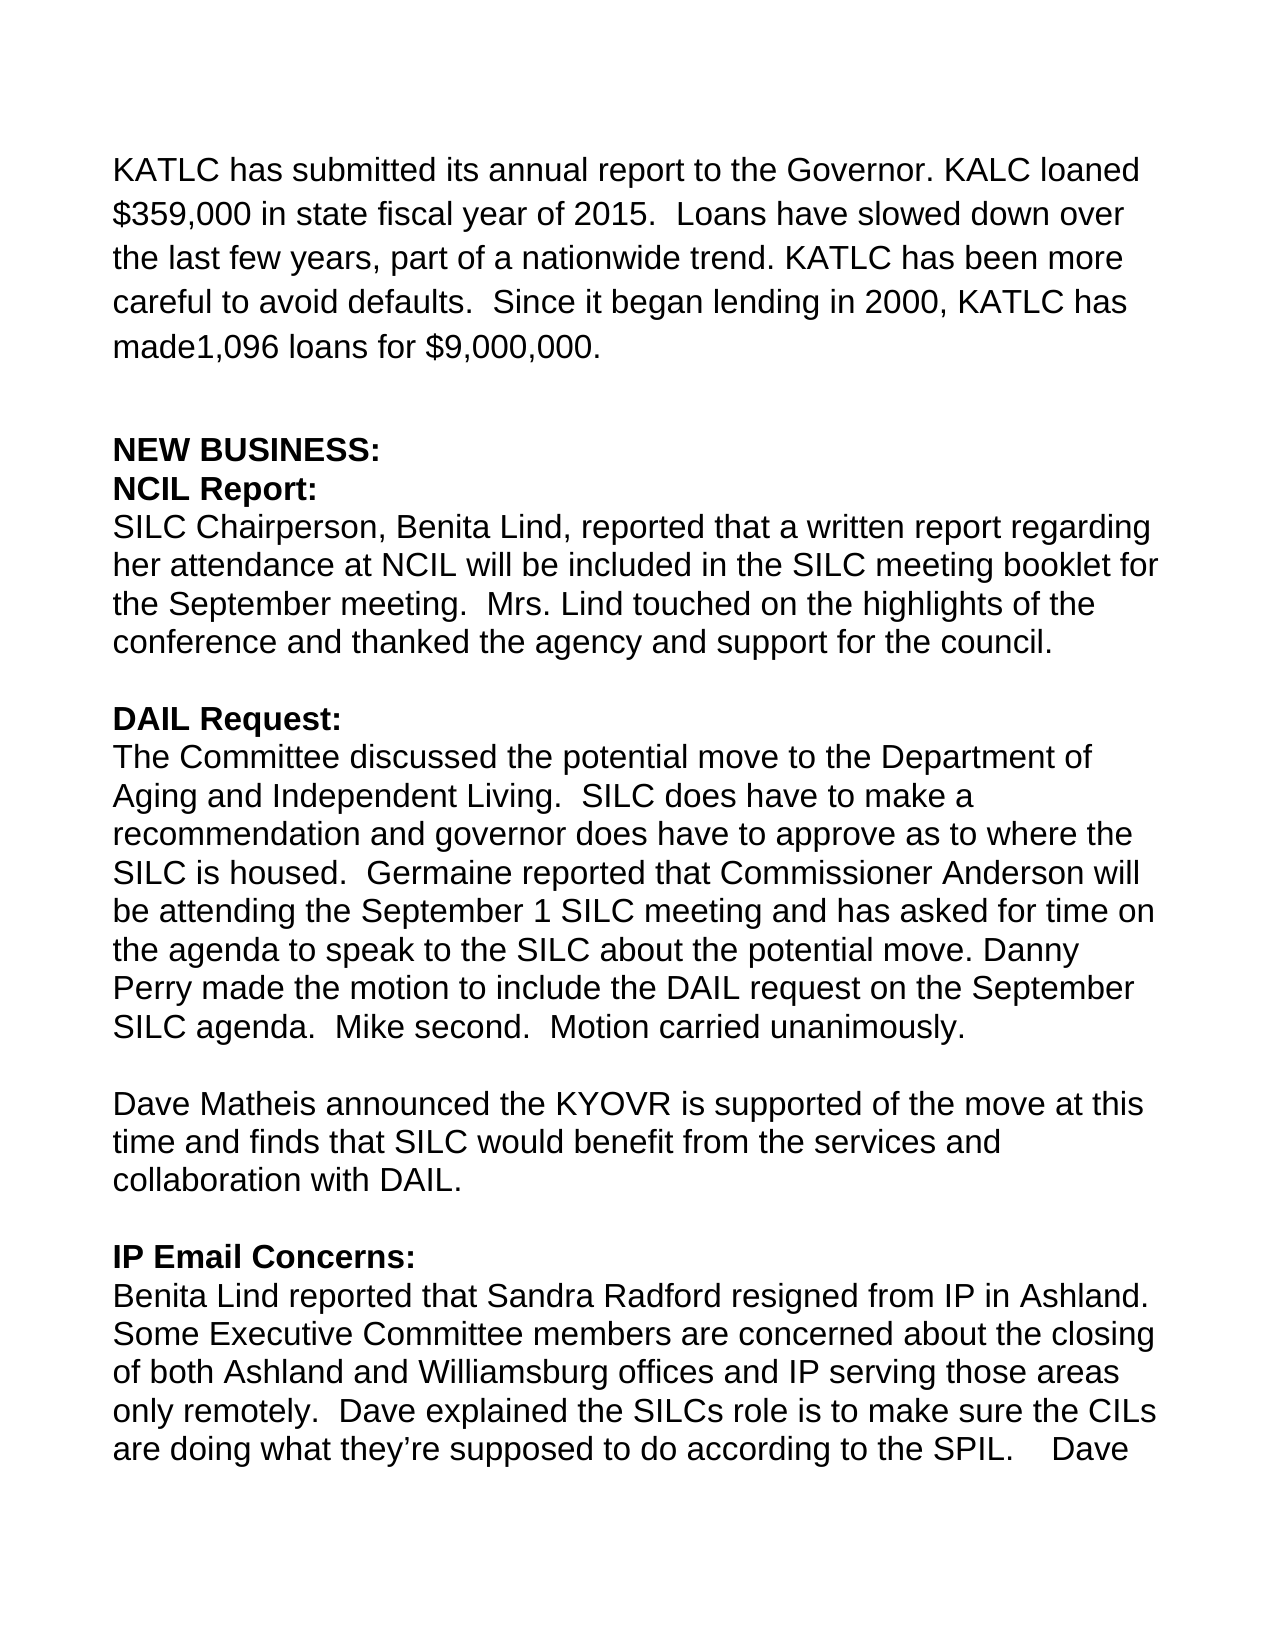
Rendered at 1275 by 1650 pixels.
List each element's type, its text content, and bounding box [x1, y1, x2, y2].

text KATLC has submitted its annual report to the Governor. KALC loaned $359,000 in state fiscal year of 2015. Loans have slowed down over the last few years, part of a nationwide trend. KATLC has been more careful to avoid defaults. Since it began lending in 2000, KATLC has made1,096 loans for $9,000,000. [112, 150, 1162, 365]
text NCIL Report: [112, 468, 1162, 507]
text NEW BUSINESS: [112, 430, 1162, 468]
text IP Email Concerns: [112, 1237, 1162, 1276]
text DAIL Request: [112, 699, 1162, 738]
text Dave Matheis announced the KYOVR is supported of the move at this time and finds that SILC would benefit from the services and collaboration with DAIL. [112, 1083, 1162, 1199]
text SILC Chairperson, Benita Lind, reported that a written report regarding her attendance at NCIL will be included in the SILC meeting booklet for the September meeting. Mrs. Lind touched on the highlights of the conference and thanked the agency and support for the council. [112, 507, 1162, 661]
text The Committee discussed the potential move to the Department of Aging and Independent Living. SILC does have to make a recommendation and governor does have to approve as to where the SILC is housed. Germaine reported that Commissioner Anderson will be attending the September 1 SILC meeting and has asked for time on the agenda to speak to the SILC about the potential move. Danny Perry made the motion to include the DAIL request on the September SILC agenda. Mike second. Motion carried unanimously. [112, 738, 1162, 1045]
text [112, 1276, 1162, 1468]
